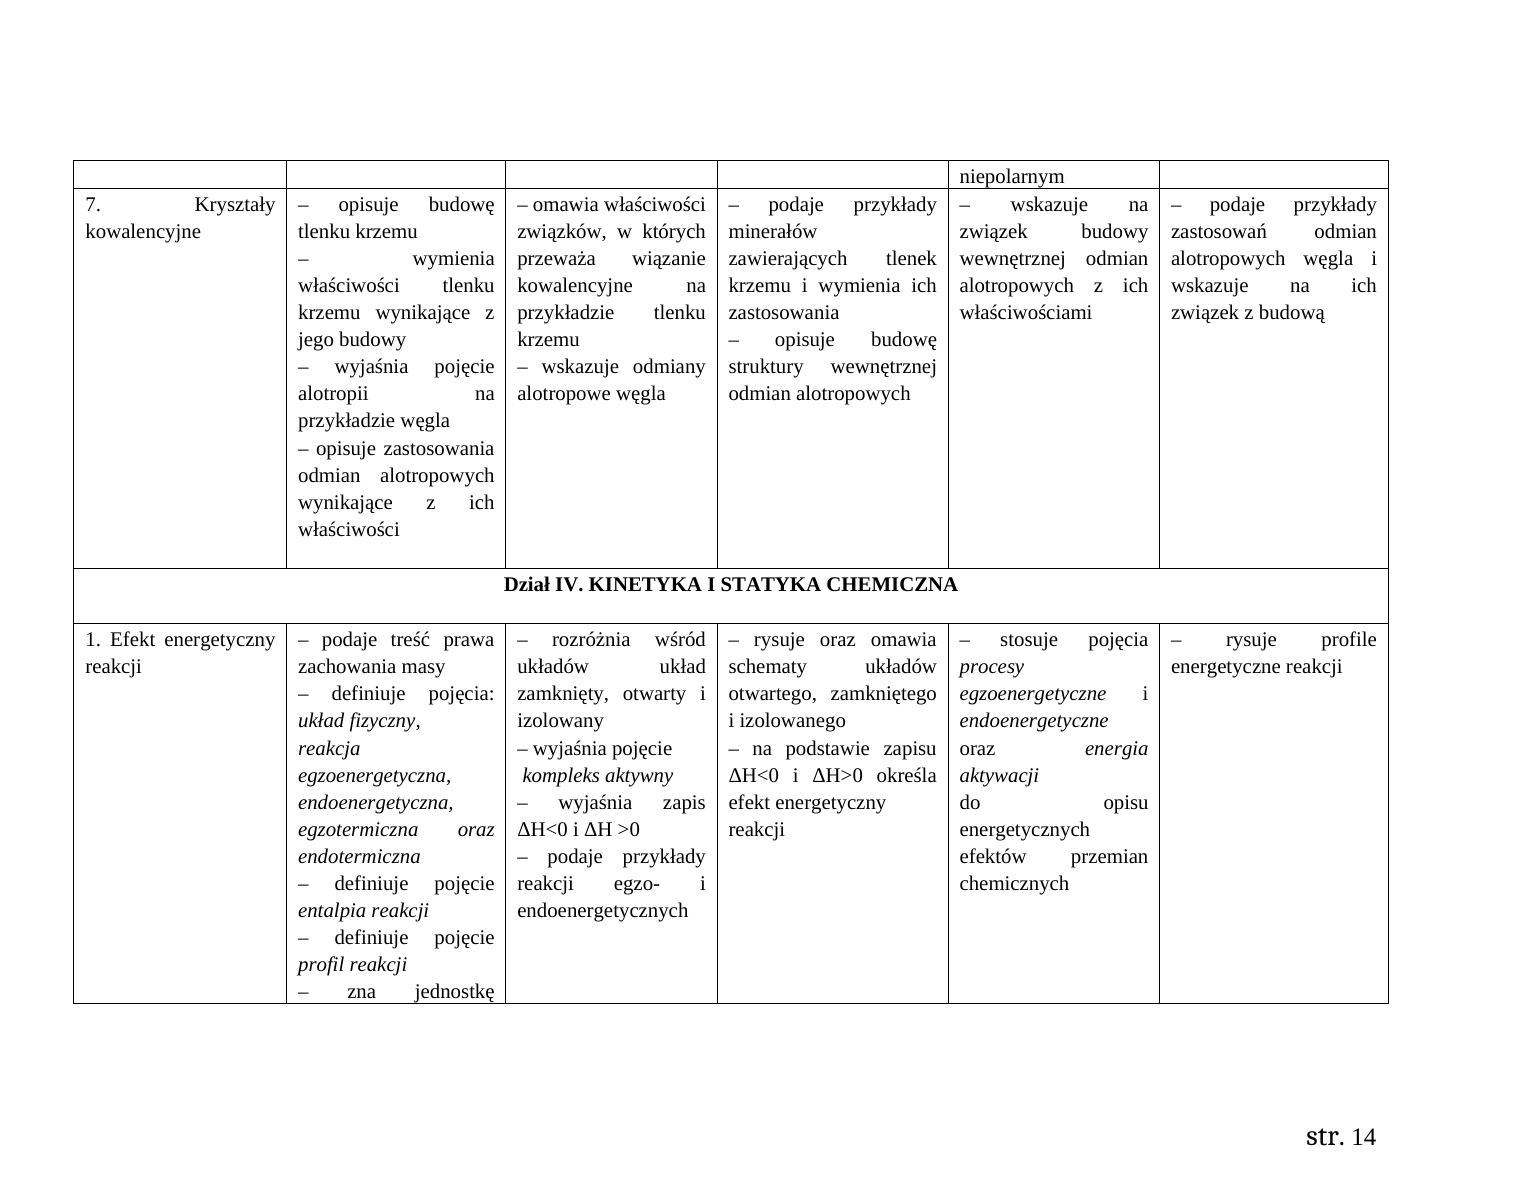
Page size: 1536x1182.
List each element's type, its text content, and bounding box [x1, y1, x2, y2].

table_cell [949, 161, 1159, 188]
table_cell [1160, 161, 1388, 188]
table_cell – podaje przykłady minerałów zawierających tlenek krzemu i wymienia ich zastosowania – opisuje budowę struktury wewnętrznej odmian alotropowych [718, 189, 948, 568]
table_cell – wskazuje na związek budowy wewnętrznej odmian alotropowych z ich właściwościami [949, 189, 1159, 568]
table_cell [287, 624, 505, 1003]
table_cell – podaje przykłady zastosowań odmian alotropowych węgla i wskazuje na ich związek z budową [1160, 189, 1388, 568]
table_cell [1160, 624, 1388, 1003]
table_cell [74, 161, 286, 188]
table_cell Dział IV. KINETYKA I STATYKA CHEMICZNA [74, 569, 1388, 623]
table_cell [506, 161, 717, 188]
table_cell 7. Kryształy kowalencyjne [74, 189, 286, 568]
table_cell – opisuje budowę tlenku krzemu – wymienia właściwości tlenku krzemu wynikające z jego budowy – wyjaśnia pojęcie alotropii na przykładzie węgla – opisuje zastosowania odmian alotropowych wynikające z ich właściwości [287, 189, 505, 568]
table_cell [506, 624, 717, 1003]
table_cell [718, 624, 948, 1003]
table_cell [74, 624, 286, 1003]
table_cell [949, 624, 1159, 1003]
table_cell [718, 161, 948, 188]
table_cell – omawia właściwości związków, w których przeważa wiązanie kowalencyjne na przykładzie tlenku krzemu – wskazuje odmiany alotropowe węgla [506, 189, 717, 568]
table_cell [287, 161, 505, 188]
